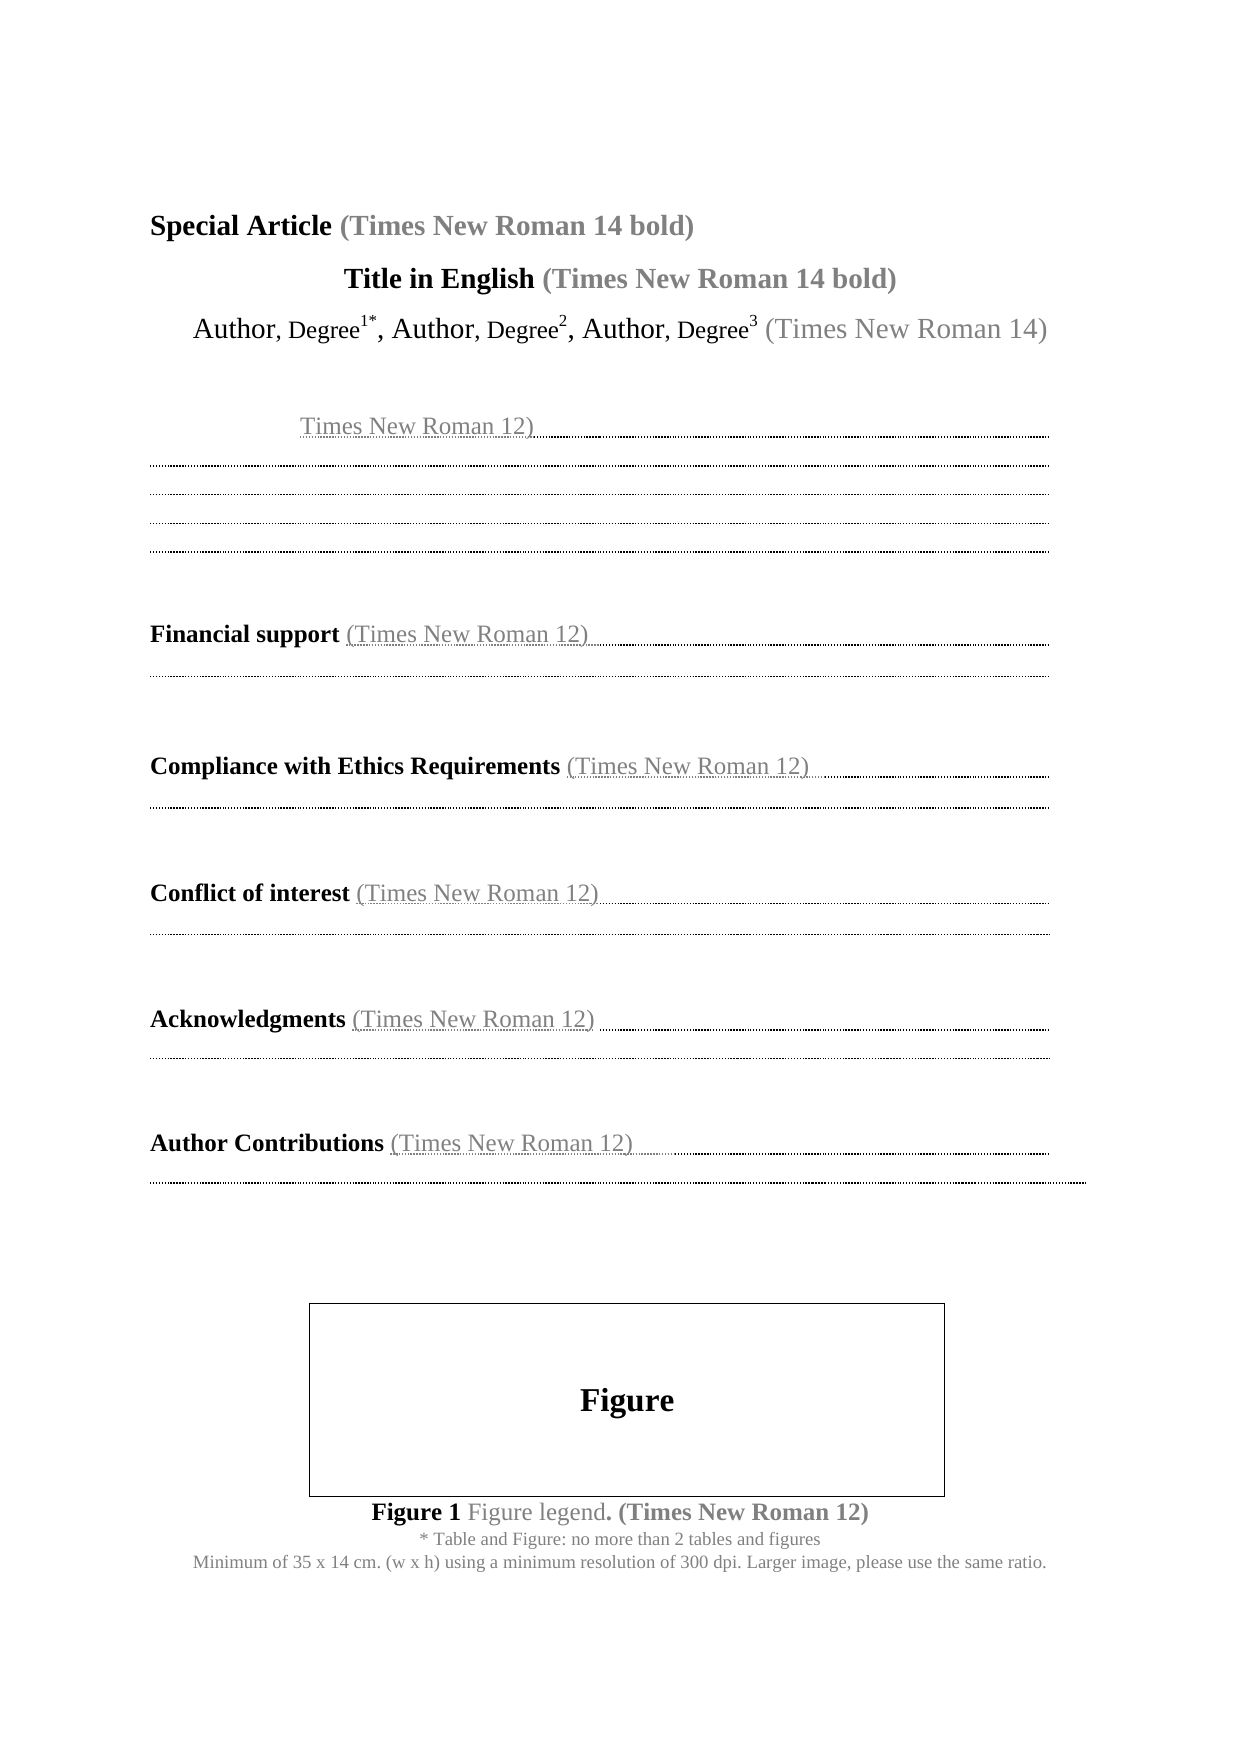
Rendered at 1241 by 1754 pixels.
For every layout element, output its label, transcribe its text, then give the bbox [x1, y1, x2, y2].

text Special Article (Times New Roman 14 bold) [150, 208, 1090, 242]
table_header Figure [310, 1304, 944, 1496]
text Author Contributions (Times New Roman 12) [150, 1128, 1090, 1186]
text Conflict of interest (Times New Roman 12) [150, 878, 1090, 937]
text Author, Degree1*, Author, Degree2, Author, Degree3 (Times New Roman 14) [150, 311, 1090, 344]
text Compliance with Ethics Requirements (Times New Roman 12) [150, 751, 1090, 811]
text Acknowledgments (Times New Roman 12) [150, 1004, 1090, 1062]
text * Table and Figure: no more than 2 tables and figures Minimum of 35 x 14 cm. (w x h) using a minimum resolution of 300 dpi. Larger image, please use the same ratio. [150, 1528, 1090, 1573]
text Title in English (Times New Roman 14 bold) [150, 261, 1090, 294]
text Times New Roman 12) [150, 411, 1090, 555]
text Figure 1 Figure legend. (Times New Roman 12) [150, 1497, 1090, 1526]
text Financial support (Times New Roman 12) [150, 619, 1090, 679]
